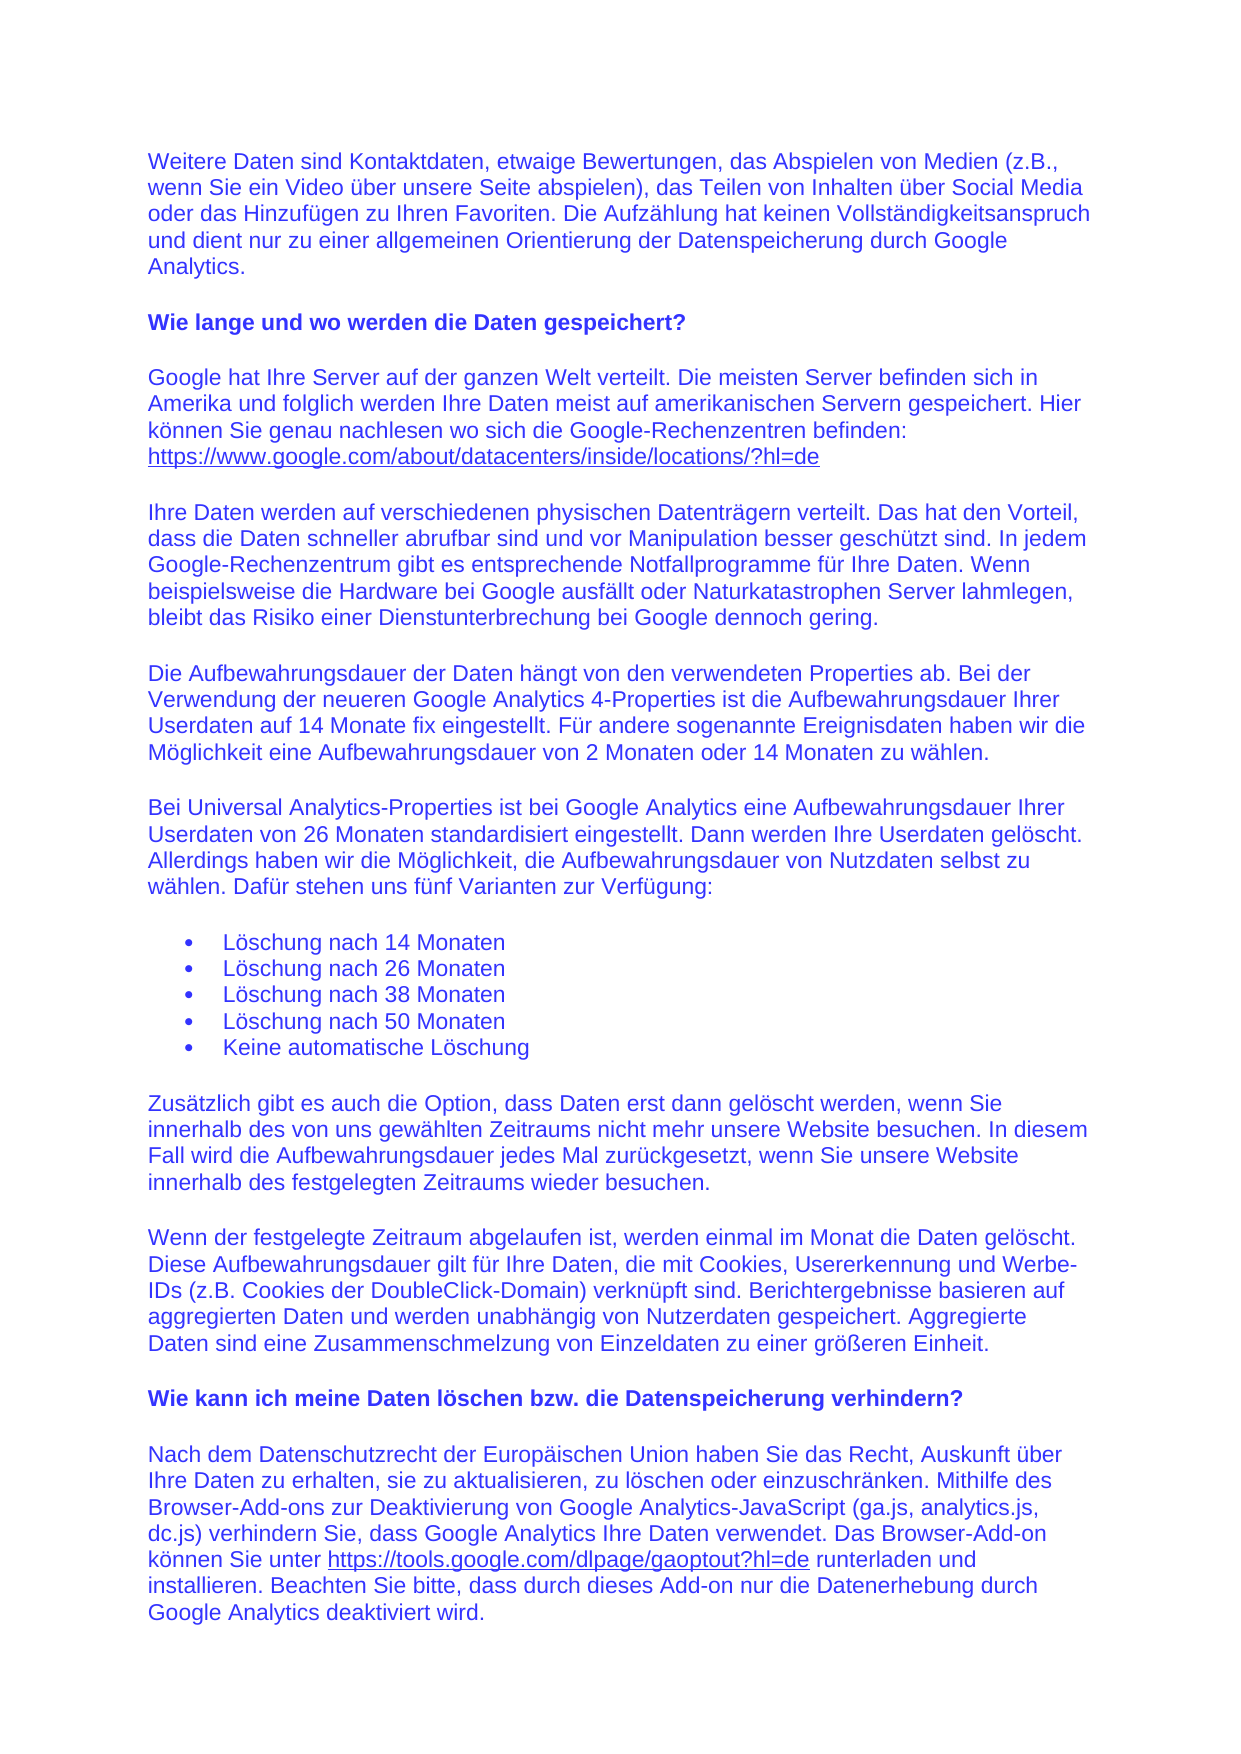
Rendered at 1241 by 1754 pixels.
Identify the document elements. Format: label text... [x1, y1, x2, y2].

list Löschung nach 38 Monaten [185, 981, 1093, 1008]
text Weitere Daten sind Kontaktdaten, etwaige Bewertungen, das Abspielen von Medien (z.B., wenn Sie ein Video über unsere Seite abspielen), das Teilen von Inhalten über Social Media oder das Hinzufügen zu Ihren Favoriten. Die Aufzählung hat keinen Vollständigkeitsanspruch und dient nur zu einer allgemeinen Orientierung der Datenspeicherung durch Google Analytics. [148, 148, 1093, 279]
text Die Aufbewahrungsdauer der Daten hängt von den verwendeten Properties ab. Bei der Verwendung der neueren Google Analytics 4-Properties ist die Aufbewahrungsdauer Ihrer Userdaten auf 14 Monate fix eingestellt. Für andere sogenannte Ereignisdaten haben wir die Möglichkeit eine Aufbewahrungsdauer von 2 Monaten oder 14 Monaten zu wählen. [148, 659, 1093, 765]
text Wie lange und wo werden die Daten gespeichert? [148, 308, 1093, 335]
text Google hat Ihre Server auf der ganzen Welt verteilt. Die meisten Server befinden sich in Amerika und folglich werden Ihre Daten meist auf amerikanischen Servern gespeichert. Hier können Sie genau nachlesen wo sich die Google-Rechenzentren befinden: https://www.google.com/about/datacenters/inside/locations/?hl=de [148, 364, 1093, 469]
text Nach dem Datenschutzrecht der Europäischen Union haben Sie das Recht, Auskunft über Ihre Daten zu erhalten, sie zu aktualisieren, zu löschen oder einzuschränken. Mithilfe des Browser-Add-ons zur Deaktivierung von Google Analytics-JavaScript (ga.js, analytics.js, dc.js) verhindern Sie, dass Google Analytics Ihre Daten verwendet. Das Browser-Add-on können Sie unter https://tools.google.com/dlpage/gaoptout?hl=de runterladen und installieren. Beachten Sie bitte, dass durch dieses Add-on nur die Datenerhebung durch Google Analytics deaktiviert wird. [148, 1441, 1093, 1625]
list Löschung nach 26 Monaten [185, 955, 1093, 981]
list Löschung nach 14 Monaten [185, 929, 1093, 955]
text Wenn der festgelegte Zeitraum abgelaufen ist, werden einmal im Monat die Daten gelöscht. Diese Aufbewahrungsdauer gilt für Ihre Daten, die mit Cookies, Usererkennung und Werbe-IDs (z.B. Cookies der DoubleClick-Domain) verknüpft sind. Berichtergebnisse basieren auf aggregierten Daten und werden unabhängig von Nutzerdaten gespeichert. Aggregierte Daten sind eine Zusammenschmelzung von Einzeldaten zu einer größeren Einheit. [148, 1224, 1093, 1356]
list Löschung nach 50 Monaten [185, 1008, 1093, 1034]
text Ihre Daten werden auf verschiedenen physischen Datenträgern verteilt. Das hat den Vorteil, dass die Daten schneller abrufbar sind und vor Manipulation besser geschützt sind. In jedem Google-Rechenzentrum gibt es entsprechende Notfallprogramme für Ihre Daten. Wenn beispielsweise die Hardware bei Google ausfällt oder Naturkatastrophen Server lahmlegen, bleibt das Risiko einer Dienstunterbrechung bei Google dennoch gering. [148, 499, 1093, 630]
text Zusätzlich gibt es auch die Option, dass Daten erst dann gelöscht werden, wenn Sie innerhalb des von uns gewählten Zeitraums nicht mehr unsere Website besuchen. In diesem Fall wird die Aufbewahrungsdauer jedes Mal zurückgesetzt, wenn Sie unsere Website innerhalb des festgelegten Zeitraums wieder besuchen. [148, 1090, 1093, 1195]
text Wie kann ich meine Daten löschen bzw. die Datenspeicherung verhindern? [148, 1385, 1093, 1412]
list Keine automatische Löschung [185, 1034, 1093, 1061]
text Bei Universal Analytics-Properties ist bei Google Analytics eine Aufbewahrungsdauer Ihrer Userdaten von 26 Monaten standardisiert eingestellt. Dann werden Ihre Userdaten gelöscht. Allerdings haben wir die Möglichkeit, die Aufbewahrungsdauer von Nutzdaten selbst zu wählen. Dafür stehen uns fünf Varianten zur Verfügung: [148, 794, 1093, 899]
